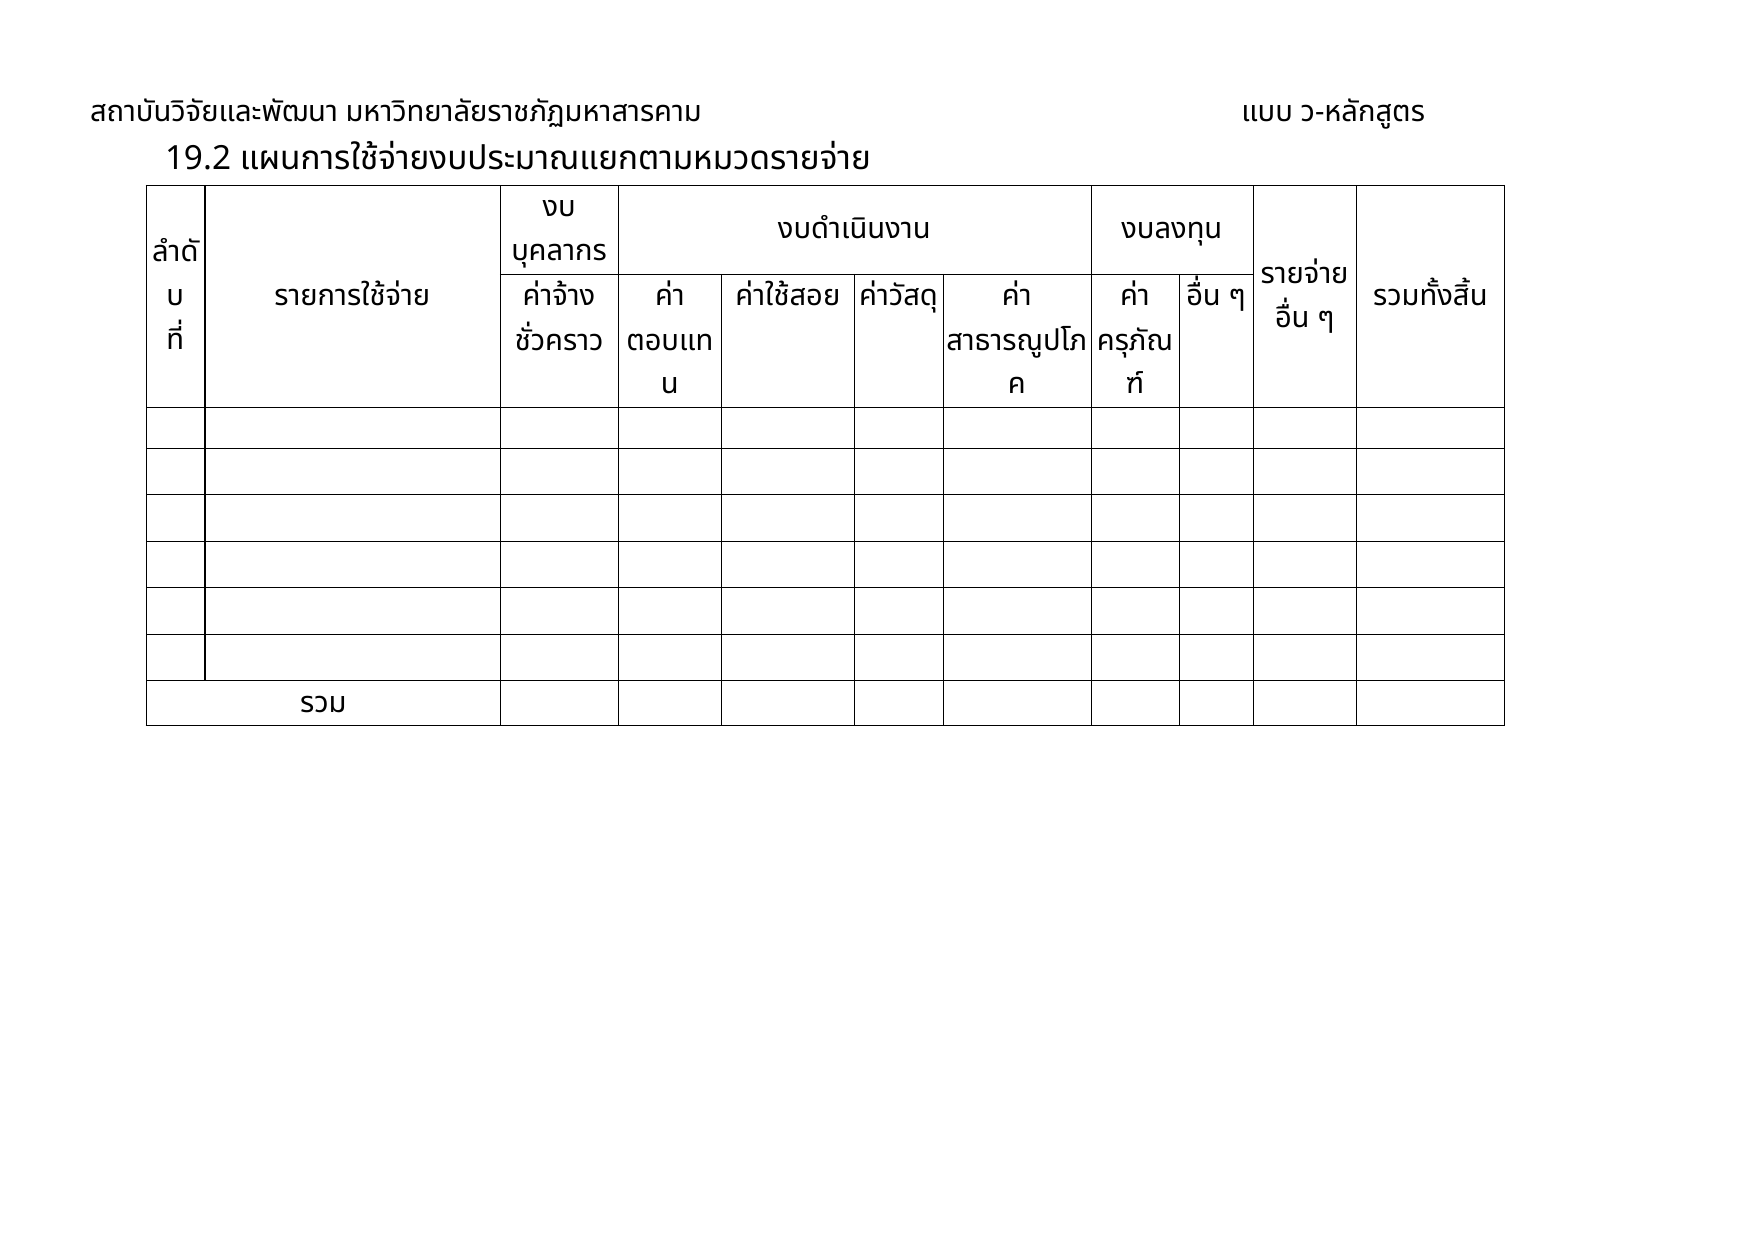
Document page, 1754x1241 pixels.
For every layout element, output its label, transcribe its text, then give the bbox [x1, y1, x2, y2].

table_cell [855, 449, 943, 494]
table_cell [855, 635, 943, 680]
table_cell [619, 681, 721, 725]
table_header ลำดับ ที่ [147, 186, 204, 407]
table_cell [1180, 542, 1253, 587]
table_cell [1254, 635, 1356, 680]
table_cell ค่าจ้างชั่วคราว [501, 275, 618, 407]
table_cell [944, 542, 1091, 587]
table_cell [1254, 588, 1356, 634]
table_cell [1357, 635, 1504, 680]
table_cell ค่าครุภัณฑ์ [1092, 275, 1179, 407]
table_cell [501, 635, 618, 680]
table_cell [501, 449, 618, 494]
table_cell [1357, 542, 1504, 587]
table_cell [944, 681, 1091, 725]
table_header รายการใช้จ่าย [206, 186, 500, 407]
text 19.2 แผนการใช้จ่ายงบประมาณแยกตามหมวดรายจ่าย [165, 134, 1618, 185]
table_cell [206, 542, 500, 587]
table_cell ค่าสาธารณูปโภค [944, 275, 1091, 407]
table_cell ค่าใช้สอย [722, 275, 854, 407]
table_cell [1092, 681, 1179, 725]
table_cell [1180, 681, 1253, 725]
table_cell [206, 495, 500, 541]
table_cell [1254, 408, 1356, 448]
table_cell [619, 408, 721, 448]
table_cell [501, 588, 618, 634]
table_cell [619, 449, 721, 494]
table_cell [147, 449, 204, 494]
table_cell [1180, 495, 1253, 541]
table_cell [501, 542, 618, 587]
table_cell [619, 495, 721, 541]
table_cell [501, 408, 618, 448]
table_cell [722, 635, 854, 680]
table_cell [1092, 588, 1179, 634]
table_cell [501, 681, 618, 725]
table_cell [1254, 542, 1356, 587]
table_cell [855, 588, 943, 634]
table_cell [147, 635, 204, 680]
table_cell อื่น ๆ [1180, 275, 1253, 407]
table_cell ค่าวัสดุ [855, 275, 943, 407]
table_cell [147, 408, 204, 448]
table_header รายจ่าย อื่น ๆ [1254, 186, 1356, 407]
table_cell [722, 681, 854, 725]
table_cell [1180, 635, 1253, 680]
table_cell [1357, 495, 1504, 541]
table_cell [1254, 681, 1356, 725]
table_cell [1254, 495, 1356, 541]
table_cell ค่าตอบแทน [619, 275, 721, 407]
table_cell [1092, 449, 1179, 494]
table_cell [1092, 542, 1179, 587]
table_cell [619, 588, 721, 634]
table_cell [1180, 449, 1253, 494]
table_cell [722, 495, 854, 541]
table_cell [206, 408, 500, 448]
table_cell [944, 635, 1091, 680]
table_cell [944, 495, 1091, 541]
table_cell [855, 495, 943, 541]
table_header งบดำเนินงาน [619, 186, 1091, 274]
table_cell [944, 588, 1091, 634]
table_cell [722, 542, 854, 587]
table_cell [855, 542, 943, 587]
table_cell [1357, 449, 1504, 494]
table_cell [1180, 408, 1253, 448]
table_cell [1180, 588, 1253, 634]
table_cell [501, 495, 618, 541]
table_cell [722, 449, 854, 494]
table_header งบลงทุน [1092, 186, 1253, 274]
table_cell [1357, 408, 1504, 448]
table_cell [147, 542, 204, 587]
table_cell [722, 588, 854, 634]
table_cell [1092, 408, 1179, 448]
table_cell [855, 408, 943, 448]
table_cell [855, 681, 943, 725]
table_header รวมทั้งสิ้น [1357, 186, 1504, 407]
table_cell [147, 588, 204, 634]
table_cell รวม [147, 681, 500, 725]
table_cell [619, 635, 721, 680]
table_cell [1254, 449, 1356, 494]
table_cell [206, 588, 500, 634]
table_header งบบุคลากร [501, 186, 618, 274]
table_cell [1357, 588, 1504, 634]
table_cell [722, 408, 854, 448]
table_cell [944, 449, 1091, 494]
table_cell [147, 495, 204, 541]
table_cell [619, 542, 721, 587]
table_cell [1092, 635, 1179, 680]
table_cell [1357, 681, 1504, 725]
table_cell [206, 449, 500, 494]
table_cell [1092, 495, 1179, 541]
table_cell [944, 408, 1091, 448]
table_cell [206, 635, 500, 680]
